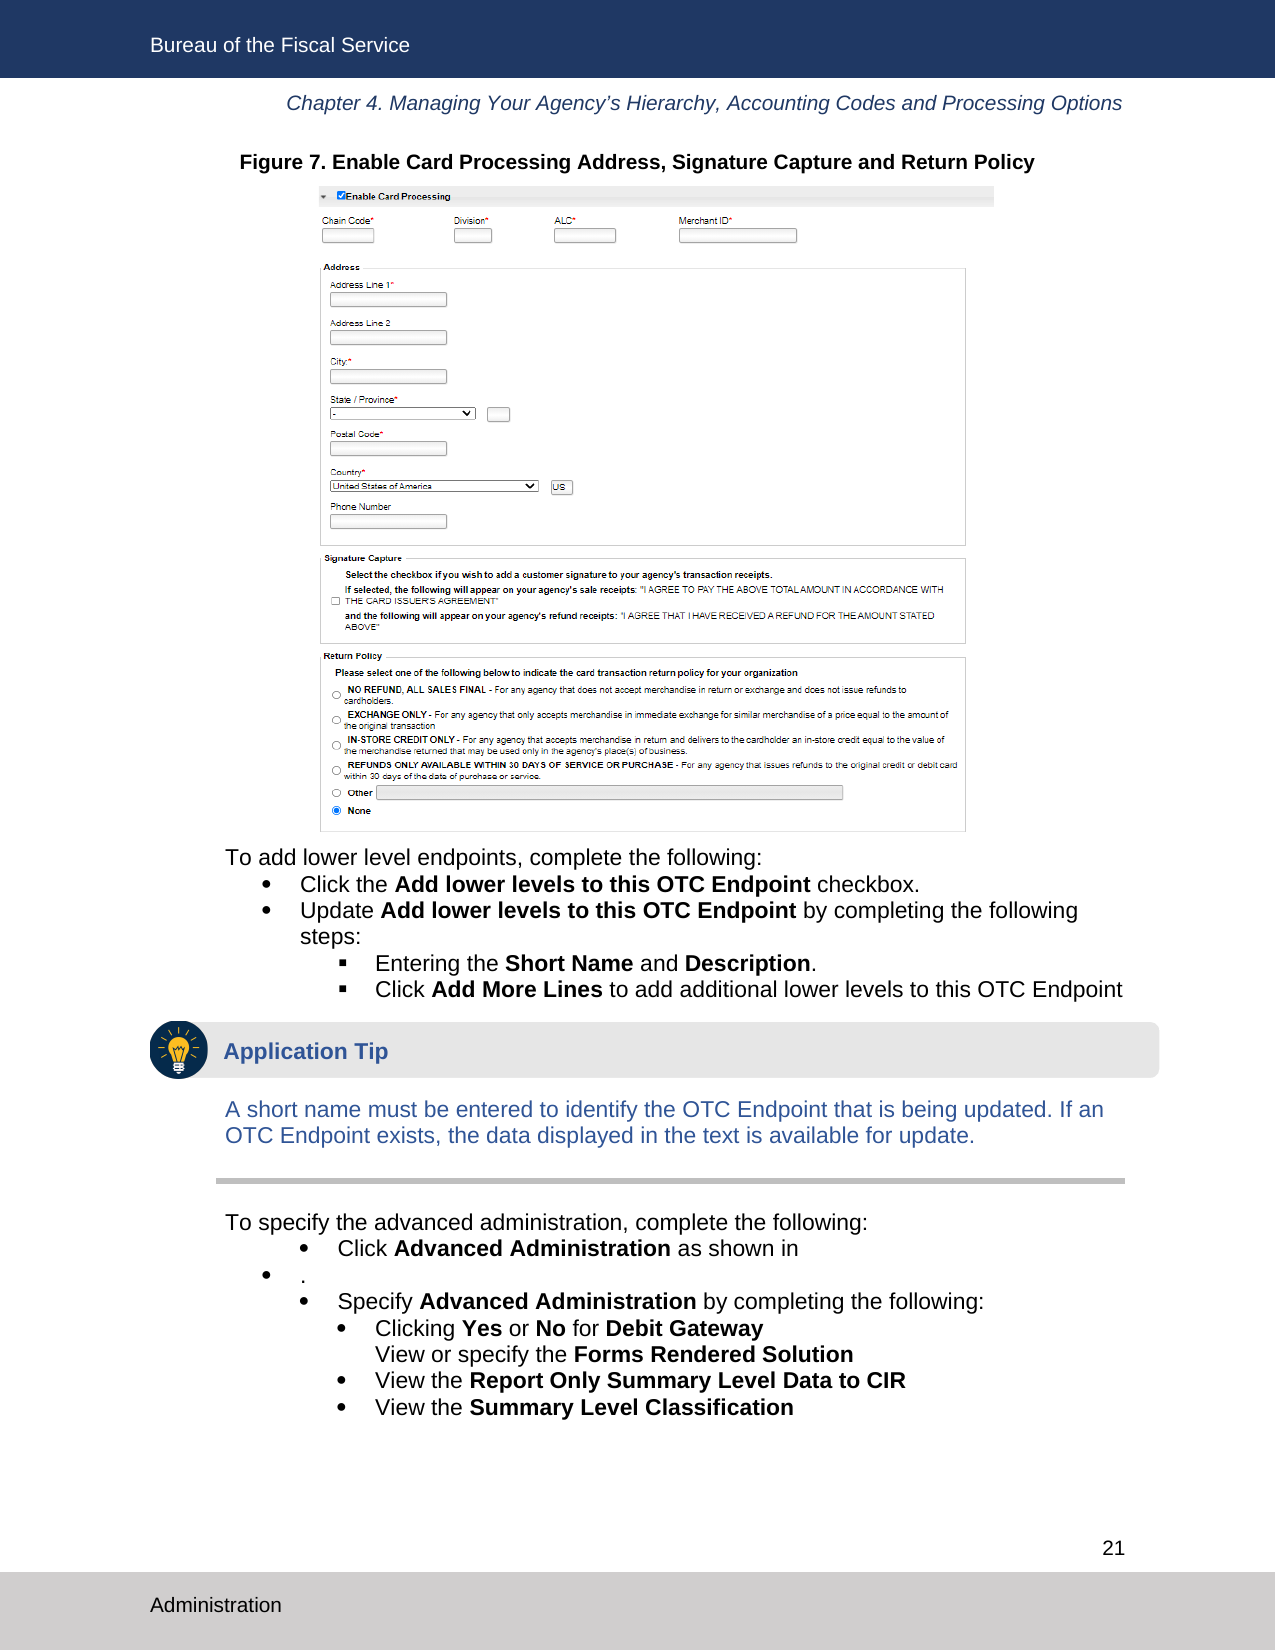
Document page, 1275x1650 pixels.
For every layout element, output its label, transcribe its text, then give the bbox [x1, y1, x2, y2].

text To add lower level endpoints, complete the following: [225, 844, 1125, 871]
list . [262, 1262, 1125, 1288]
text Figure 7. Enable Card Processing Address, Signature Capture and Return Policy [150, 150, 1125, 174]
list Specify Advanced Administration by completing the following: [300, 1288, 1125, 1314]
list Entering the Short Name and Description. [337, 949, 1125, 976]
picture [318, 186, 994, 832]
text To specify the advanced administration, complete the following: [150, 1209, 1125, 1235]
list Click the Add lower levels to this OTC Endpoint checkbox. [262, 871, 1125, 897]
list View the Report Only Summary Level Data to CIR [337, 1367, 1125, 1393]
text A short name must be entered to identify the OTC Endpoint that is being updated. If an OTC Endpoint exists, the data displayed in the text is available for update. [225, 1096, 1125, 1149]
list View the Summary Level Classification [337, 1393, 1125, 1420]
text View or specify the Forms Rendered Solution [375, 1341, 1125, 1367]
list Update Add lower levels to this OTC Endpoint by completing the following steps: [262, 897, 1125, 949]
list Click Add More Lines to add additional lower levels to this OTC Endpoint [337, 976, 1125, 1002]
list Click Advanced Administration as shown in [300, 1235, 1125, 1262]
list Clicking Yes or No for Debit Gateway [337, 1314, 1125, 1341]
